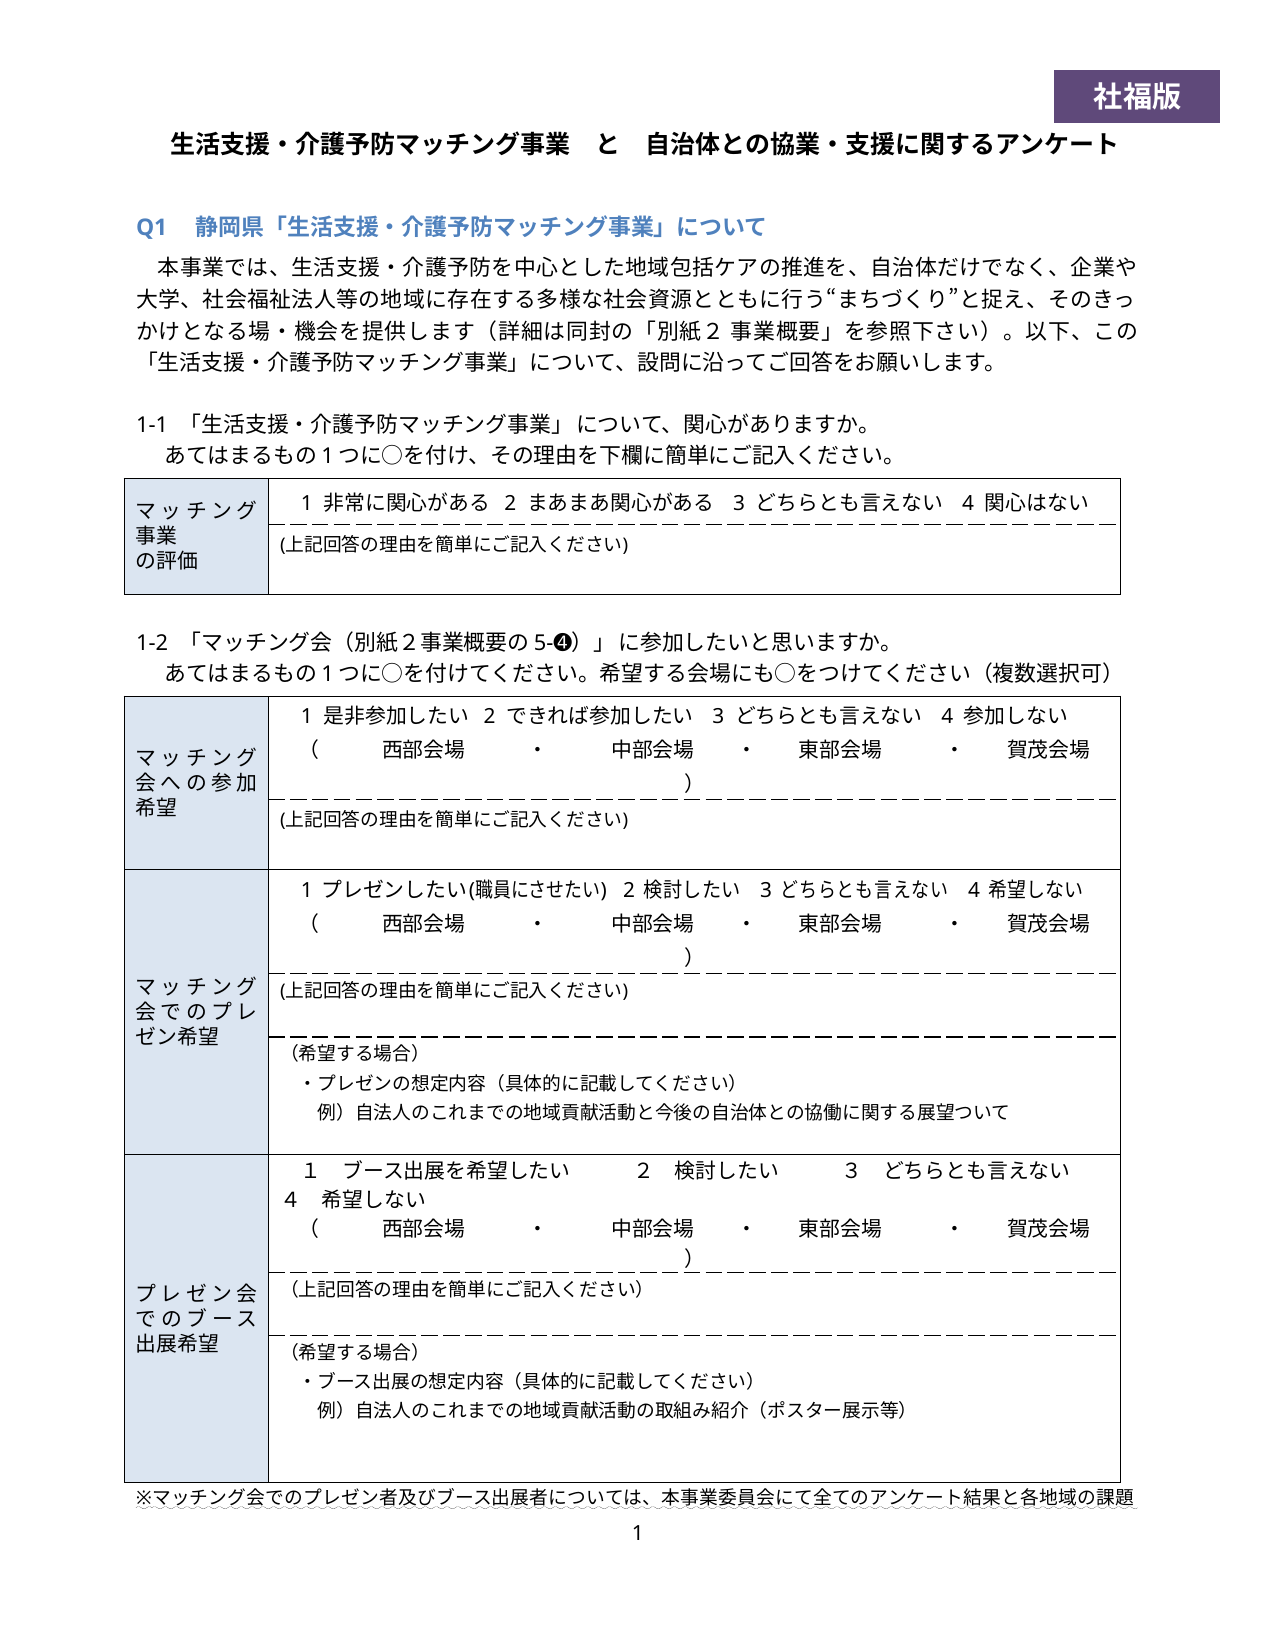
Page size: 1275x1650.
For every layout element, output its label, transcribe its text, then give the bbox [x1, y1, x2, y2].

table_cell （希望する場合） ・プレゼンの想定内容（具体的に記載してください） 例）自法人のこれまでの地域貢献活動と今後の自治体との協働に関する展望ついて [269, 1036, 1120, 1154]
text 生活支援・介護予防マッチング事業 と 自治体との協業・支援に関するアンケート [136, 114, 1139, 164]
text あてはまるもの1つに○を付け、その理由を下欄に簡単にご記入ください。 [136, 438, 1139, 470]
table_cell １ ブース出展を希望したい ２ 検討したい ３ どちらとも言えない ４ 希望しない （ 西部会場 ・ 中部会場 ・ 東部会場 ・ 賀茂会場 ） [269, 1155, 1120, 1272]
table_header 1 是非参加したい 2 できれば参加したい 3 どちらとも言えない 4 参加しない （ 西部会場 ・ 中部会場 ・ 東部会場 ・ 賀茂会場 ） [269, 697, 1120, 799]
table_cell (上記回答の理由を簡単にご記入ください) [269, 524, 1120, 594]
table_cell （上記回答の理由を簡単にご記入ください） [269, 1272, 1120, 1335]
text 1-1 「生活支援・介護予防マッチング事業」 について、関心がありますか。 [136, 407, 1139, 438]
table_cell (上記回答の理由を簡単にご記入ください) [269, 973, 1120, 1036]
text 本事業では、生活支援・介護予防を中心とした地域包括ケアの推進を、自治体だけでなく、企業や大学、社会福祉法人等の地域に存在する多様な社会資源とともに行う“まちづくり”と捉え、そのきっかけとなる場・機会を提供します（詳細は同封の「別紙２ 事業概要」を参照下さい）。以下、この「生活支援・介護予防マッチング事業」について、設問に沿ってご回答をお願いします。 [136, 250, 1139, 377]
table_cell （希望する場合） ・ブース出展の想定内容（具体的に記載してください） 例）自法人のこれまでの地域貢献活動の取組み紹介（ポスター展示等） [269, 1335, 1120, 1482]
table_cell プレゼン会でのブース出展希望 [125, 1155, 268, 1482]
table_header マッチング会への参加希望 [125, 697, 268, 869]
table_cell 1 プレゼンしたい(職員にさせたい) 2 検討したい 3 どちらとも言えない 4 希望しない （ 西部会場 ・ 中部会場 ・ 東部会場 ・ 賀茂会場 ） [269, 870, 1120, 973]
table_cell (上記回答の理由を簡単にご記入ください) [269, 799, 1120, 869]
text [136, 1483, 1139, 1510]
table_header マッチング事業 の評価 [125, 479, 268, 594]
text あてはまるもの1つに○を付けてください。希望する会場にも○をつけてください（複数選択可） [136, 656, 1139, 688]
text Q1 静岡県「生活支援・介護予防マッチング事業」について [136, 203, 1139, 243]
text 1-2 「マッチング会（別紙２事業概要の5-➍）」 に参加したいと思いますか。 [136, 624, 1139, 656]
table_cell マッチング会でのプレゼン希望 [125, 870, 268, 1154]
table_header 1 非常に関心がある 2 まあまあ関心がある 3 どちらとも言えない 4 関心はない [269, 479, 1120, 523]
